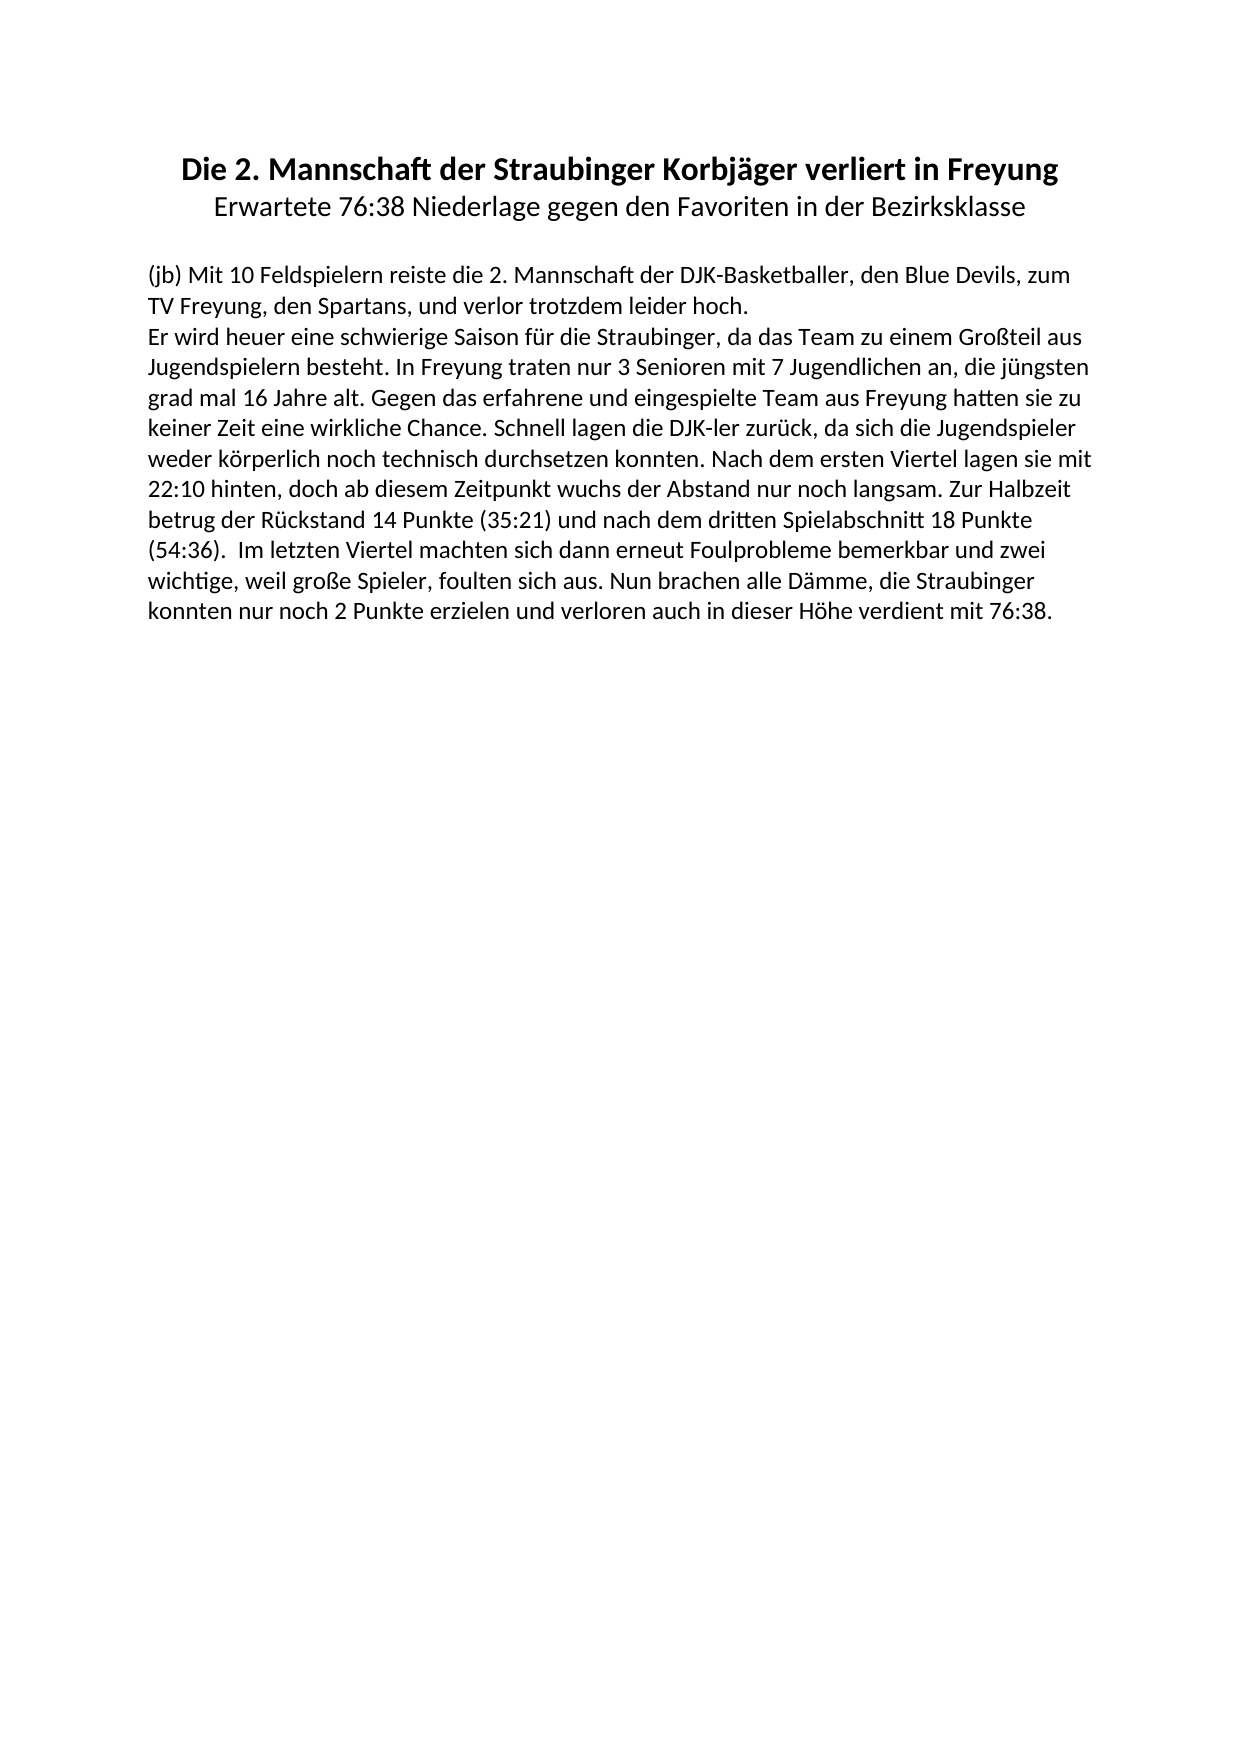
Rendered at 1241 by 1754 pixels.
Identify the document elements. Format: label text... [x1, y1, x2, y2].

text Er wird heuer eine schwierige Saison für die Straubinger, da das Team zu einem Großteil aus Jugendspielern besteht. In Freyung traten nur 3 Senioren mit 7 Jugendlichen an, die jüngsten grad mal 16 Jahre alt. Gegen das erfahrene und eingespielte Team aus Freyung hatten sie zu keiner Zeit eine wirkliche Chance. Schnell lagen die DJK-ler zurück, da sich die Jugendspieler weder körperlich noch technisch durchsetzen konnten. Nach dem ersten Viertel lagen sie mit 22:10 hinten, doch ab diesem Zeitpunkt wuchs der Abstand nur noch langsam. Zur Halbzeit betrug der Rückstand 14 Punkte (35:21) und nach dem dritten Spielabschnitt 18 Punkte (54:36). Im letzten Viertel machten sich dann erneut Foulprobleme bemerkbar und zwei wichtige, weil große Spieler, foulten sich aus. Nun brachen alle Dämme, die Straubinger konnten nur noch 2 Punkte erzielen und verloren auch in dieser Höhe verdient mit 76:38. [148, 321, 1093, 626]
text (jb) Mit 10 Feldspielern reiste die 2. Mannschaft der DJK-Basketballer, den Blue Devils, zum TV Freyung, den Spartans, und verlor trotzdem leider hoch. [148, 259, 1093, 321]
text Erwartete 76:38 Niederlage gegen den Favoriten in der Bezirksklasse [148, 188, 1093, 224]
text Die 2. Mannschaft der Straubinger Korbjäger verliert in Freyung [148, 148, 1093, 188]
